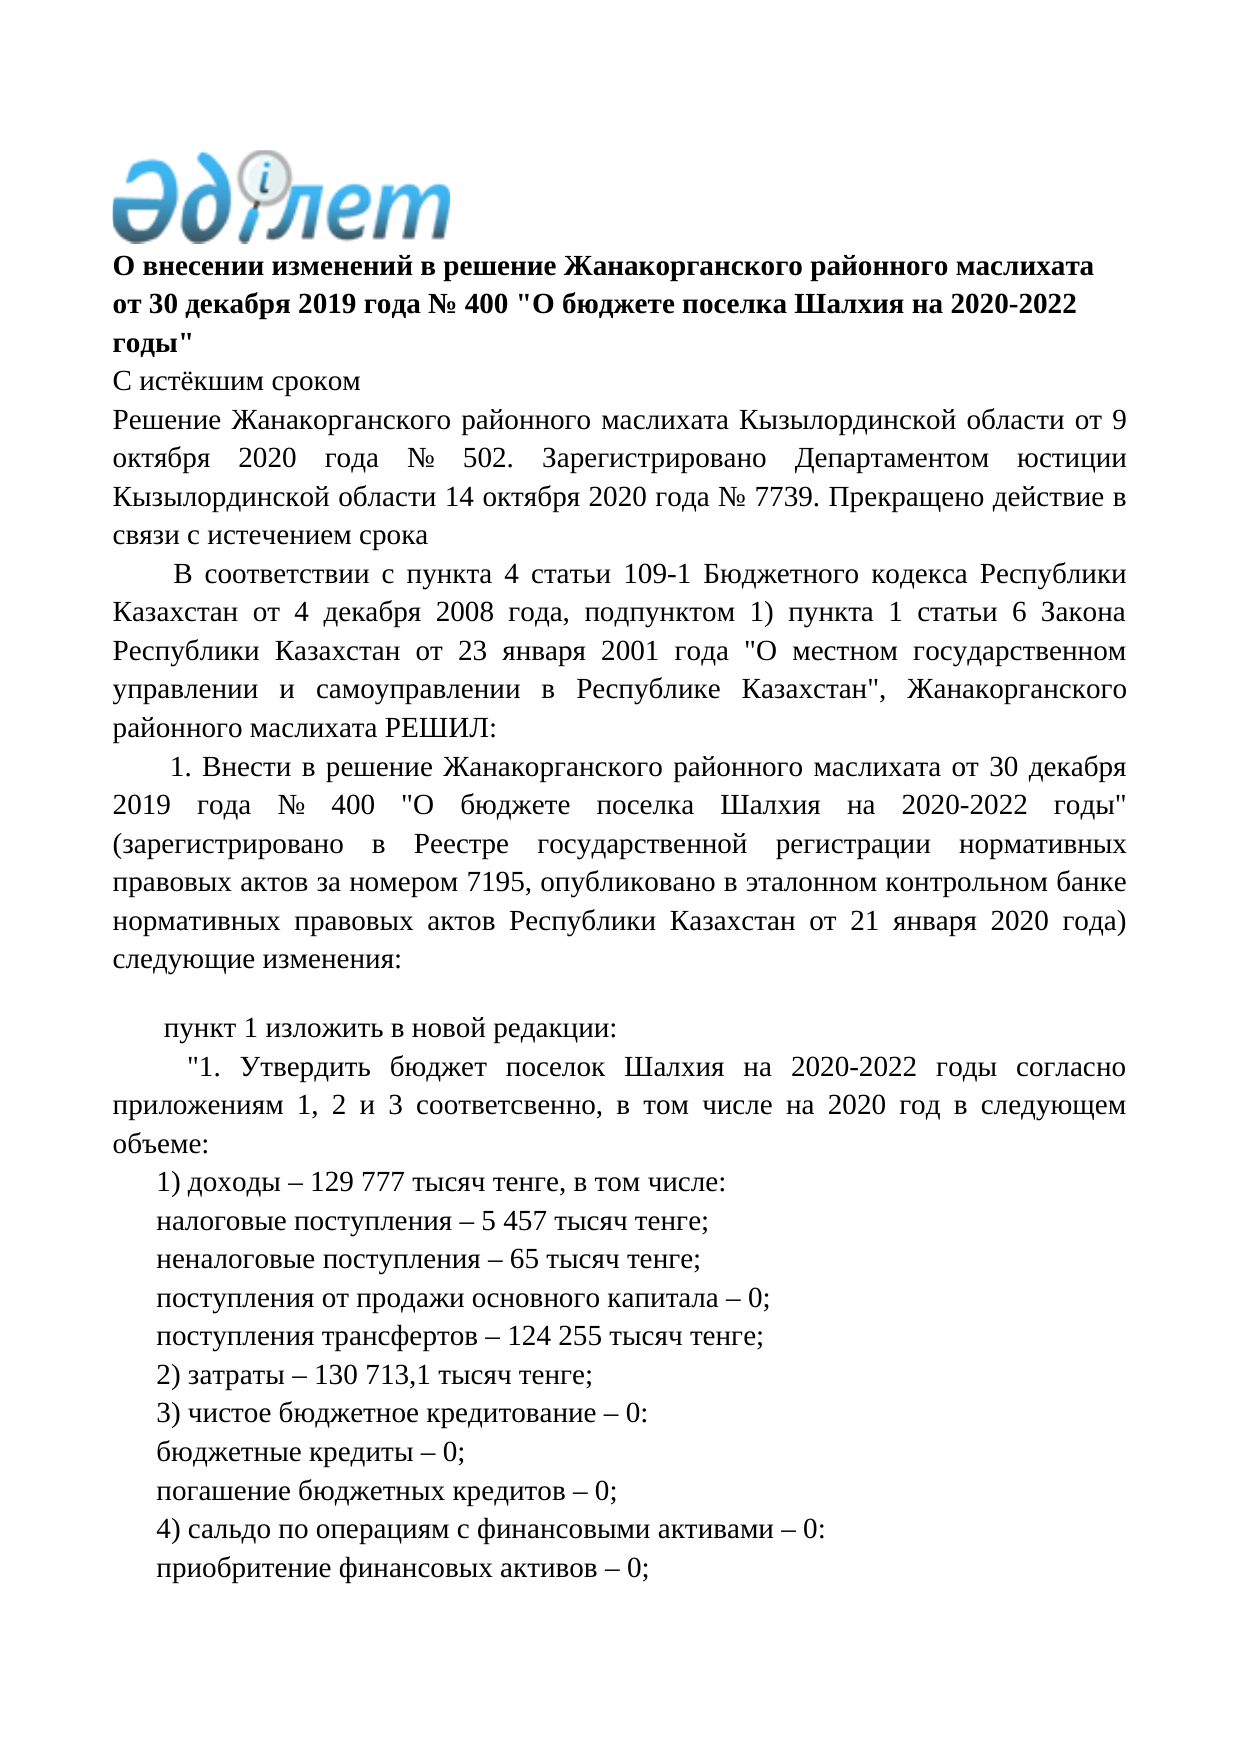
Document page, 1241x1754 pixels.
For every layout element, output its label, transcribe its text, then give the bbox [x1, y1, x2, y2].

text О внесении изменений в решение Жанакорганского районного маслихата от 30 декабря 2019 года № 400 "О бюджете поселка Шалхия на 2020-2022 годы" [112, 248, 1128, 358]
text С истёкшим сроком [112, 363, 1128, 397]
text В соответствии с пункта 4 статьи 109-1 Бюджетного кодекса Республики Казахстан от 4 декабря 2008 года, подпунктом 1) пункта 1 статьи 6 Закона Республики Казахстан от 23 января 2001 года "О местном государственном управлении и самоуправлении в Республике Казахстан", Жанакорганского районного маслихата РЕШИЛ: [112, 556, 1128, 744]
text пункт 1 изложить в новой редакции: [112, 1010, 1128, 1044]
text поступления от продажи основного капитала – 0; [112, 1280, 1128, 1313]
text Решение Жанакорганского районного маслихата Кызылординской области от 9 октября 2020 года № 502. Зарегистрировано Департаментом юстиции Кызылординской области 14 октября 2020 года № 7739. Прекращено действие в связи с истечением срока [112, 402, 1128, 551]
text погашение бюджетных кредитов – 0; [112, 1473, 1128, 1506]
text неналоговые поступления – 65 тысяч тенге; [112, 1241, 1128, 1275]
picture [112, 150, 451, 244]
text поступления трансфертов – 124 255 тысяч тенге; [112, 1318, 1128, 1352]
text "1. Утвердить бюджет поселок Шалхия на 2020-2022 годы согласно приложениям 1, 2 и 3 соответсвенно, в том числе на 2020 год в следующем объеме: [112, 1049, 1128, 1159]
text приобритение финансовых активов – 0; [112, 1550, 1128, 1583]
text налоговые поступления – 5 457 тысяч тенге; [112, 1203, 1128, 1236]
text 1. Внести в решение Жанакорганского районного маслихата от 30 декабря 2019 года № 400 "О бюджете поселка Шалхия на 2020-2022 годы" (зарегистрировано в Реестре государственной регистрации нормативных правовых актов за номером 7195, опубликовано в эталонном контрольном банке нормативных правовых актов Республики Казахстан от 21 января 2020 года) следующие изменения: [112, 749, 1128, 975]
text 2) затраты – 130 713,1 тысяч тенге; [112, 1357, 1128, 1391]
text 4) сальдо по операциям с финансовыми активами – 0: [112, 1511, 1128, 1545]
text 3) чистое бюджетное кредитование – 0: [112, 1396, 1128, 1429]
text 1) доходы – 129 777 тысяч тенге, в том числе: [112, 1164, 1128, 1198]
text бюджетные кредиты – 0; [112, 1434, 1128, 1468]
